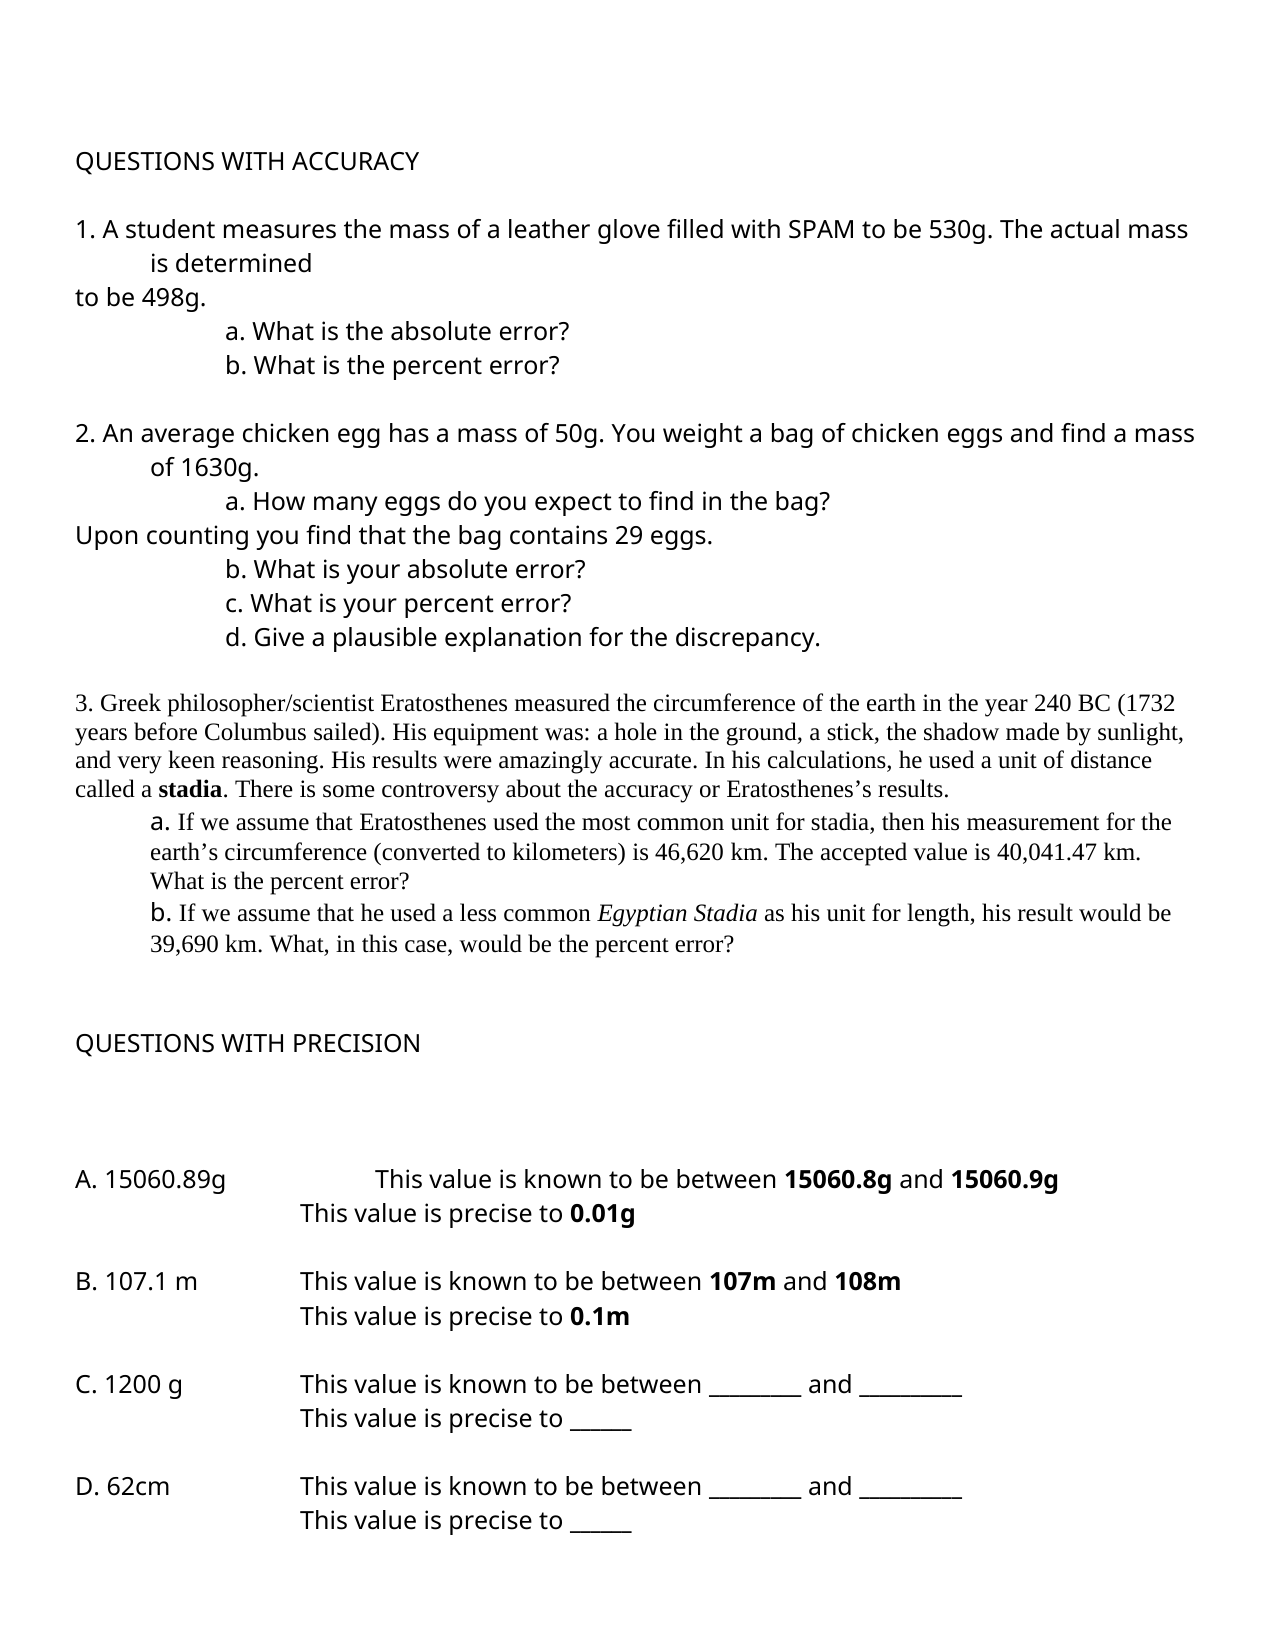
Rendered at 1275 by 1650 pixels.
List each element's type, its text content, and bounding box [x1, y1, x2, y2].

text 3. Greek philosopher/scientist Eratosthenes measured the circumference of the earth in the year 240 BC (1732 years before Columbus sailed). His equipment was: a hole in the ground, a stick, the shadow made by sunlight, and very keen reasoning. His results were amazingly accurate. In his calculations, he used a unit of distance called a stadia. There is some controversy about the accuracy or Eratosthenes’s results. [75, 688, 1200, 803]
text Upon counting you find that the bag contains 29 eggs. [75, 518, 1200, 552]
text This value is precise to 0.1m [225, 1298, 1200, 1332]
text d. Give a plausible explanation for the discrepancy. [75, 620, 1200, 654]
text QUESTIONS WITH ACCURACY [75, 143, 1200, 177]
text c. What is your percent error? [75, 586, 1200, 620]
text This value is precise to ______ [225, 1400, 1200, 1434]
text D. 62cm This value is known to be between _________ and __________ [75, 1468, 1200, 1502]
text A. 15060.89g This value is known to be between 15060.8g and 15060.9g [75, 1162, 1200, 1196]
text a. If we assume that Eratosthenes used the most common unit for stadia, then his measurement for the earth’s circumference (converted to kilometers) is 46,620 km. The accepted value is 40,041.47 km. What is the percent error? b. If we assume that he used a less common Egyptian Stadia as his unit for length, his result would be 39,690 km. What, in this case, would be the percent error? [150, 803, 1200, 957]
text 1. A student measures the mass of a leather glove filled with SPAM to be 530g. The actual mass is determined [75, 211, 1200, 279]
text a. What is the absolute error? [75, 313, 1200, 347]
text b. What is the percent error? [75, 347, 1200, 382]
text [225, 1502, 1200, 1537]
text to be 498g. [75, 279, 1200, 313]
text a. How many eggs do you expect to find in the bag? [75, 484, 1200, 518]
text b. What is your absolute error? [75, 552, 1200, 586]
text This value is precise to 0.01g [225, 1196, 1200, 1230]
text 2. An average chicken egg has a mass of 50g. You weight a bag of chicken eggs and find a mass of 1630g. [75, 416, 1200, 484]
text C. 1200 g This value is known to be between _________ and __________ [75, 1366, 1200, 1400]
text QUESTIONS WITH PRECISION [75, 1026, 1200, 1060]
text B. 107.1 m This value is known to be between 107m and 108m [75, 1264, 1200, 1298]
